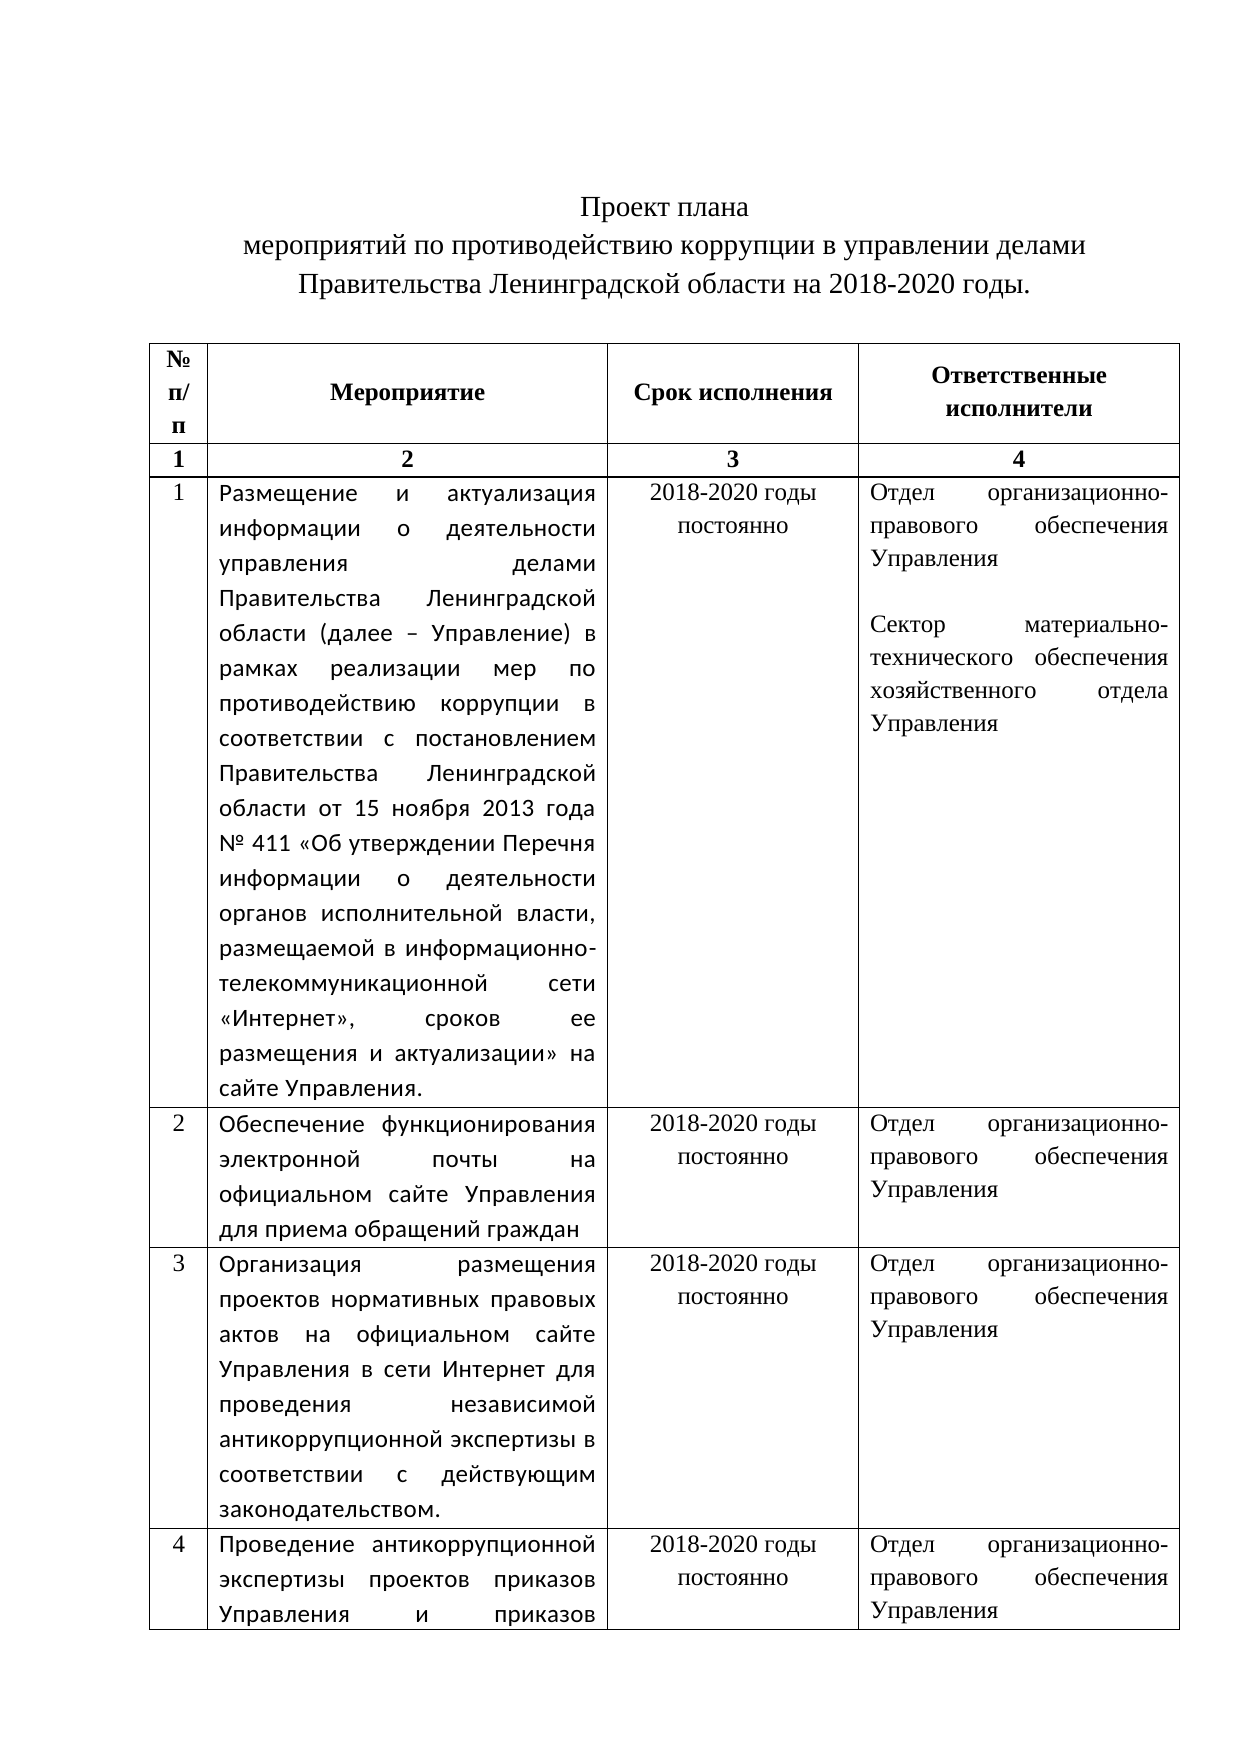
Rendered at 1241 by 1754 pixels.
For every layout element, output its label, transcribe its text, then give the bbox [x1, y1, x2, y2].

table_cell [859, 1529, 1179, 1629]
table_header № п/п [150, 344, 207, 443]
table_cell 4 [150, 1529, 207, 1629]
text мероприятий по противодействию коррупции в управлении делами Правительства Ленинградской области на 2018-2020 годы. [177, 227, 1152, 299]
table_cell 2018-2020 годы постоянно [608, 1108, 858, 1247]
table_cell 4 [859, 444, 1179, 476]
table_cell 2018-2020 годы постоянно [608, 1248, 858, 1528]
text Проект плана [177, 189, 1152, 222]
table_header Срок исполнения [608, 344, 858, 443]
table_cell 3 [608, 444, 858, 476]
table_header Ответственные исполнители [859, 344, 1179, 443]
table_cell Отдел организационно-правового обеспечения Управления [859, 1108, 1179, 1247]
table_header Мероприятие [208, 344, 607, 443]
table_cell Размещение и актуализация информации о деятельности управления делами Правительства Ленинградской области (далее – Управление) в рамках реализации мер по противодействию коррупции в соответствии с постановлением Правительства Ленинградской области от 15 ноября 2013 года № 411 «Об утверждении Перечня информации о деятельности органов исполнительной власти, размещаемой в информационнотелекоммуникационной сети «Интернет», сроков ее размещения и актуализации» на сайте Управления. [208, 478, 607, 1107]
table_cell 2 [150, 1108, 207, 1247]
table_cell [208, 1529, 607, 1629]
table_cell 1 [150, 478, 207, 1107]
table_cell Отдел организационно-правового обеспечения Управления Сектор материально-технического обеспечения хозяйственного отдела Управления [859, 478, 1179, 1107]
table_cell 2 [208, 444, 607, 476]
table_cell 1 [150, 444, 207, 476]
table_cell Отдел организационно-правового обеспечения Управления [859, 1248, 1179, 1528]
table_cell 3 [150, 1248, 207, 1528]
table_cell Обеспечение функционирования электронной почты на официальном сайте Управления для приема обращений граждан [208, 1108, 607, 1247]
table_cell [608, 1529, 858, 1629]
table_cell 2018-2020 годы постоянно [608, 478, 858, 1107]
table_cell Организация размещения проектов нормативных правовых актов на официальном сайте Управления в сети Интернет для проведения независимой антикоррупционной экспертизы в соответствии с действующим законодательством. [208, 1248, 607, 1528]
